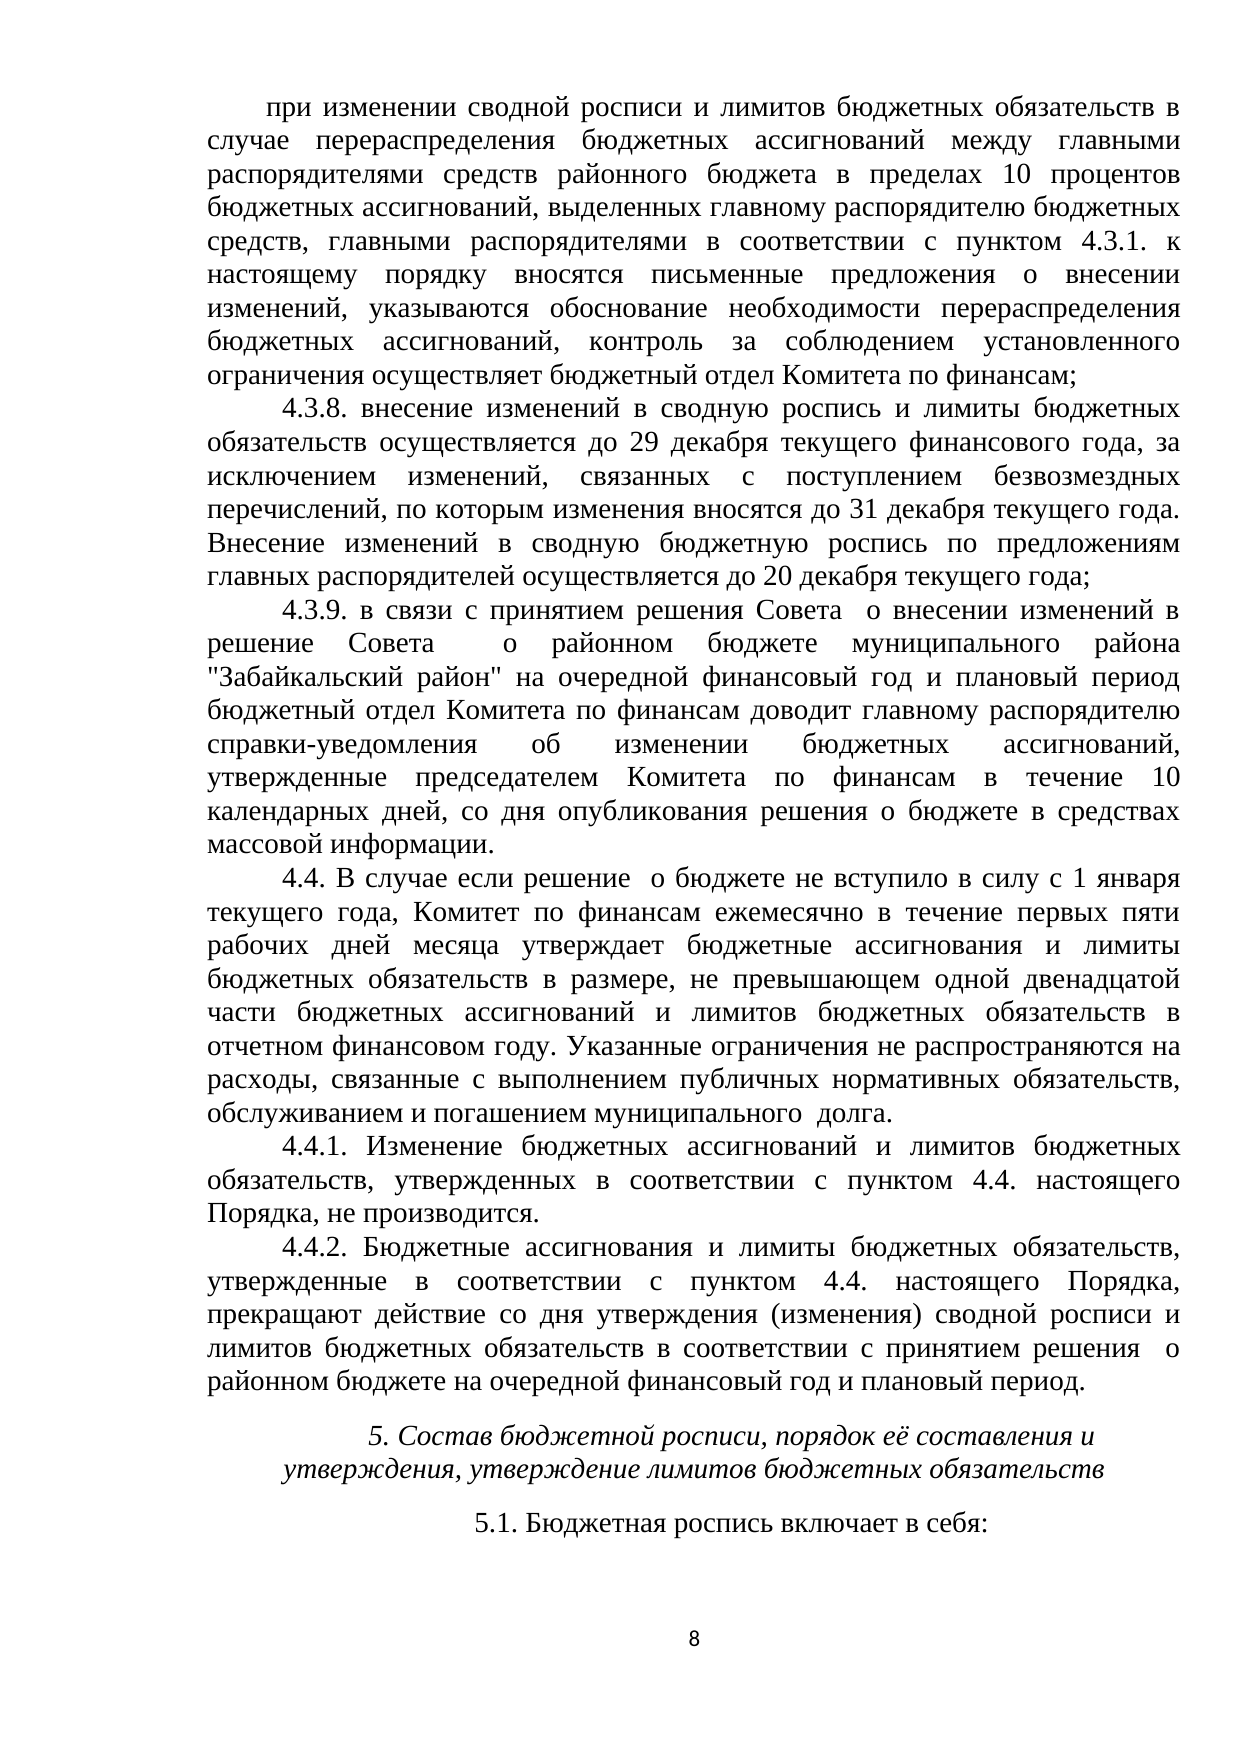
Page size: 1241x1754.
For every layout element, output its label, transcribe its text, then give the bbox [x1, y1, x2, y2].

text 4.4. В случае если решение о бюджете не вступило в силу с 1 января текущего года, Комитет по финансам ежемесячно в течение первых пяти рабочих дней месяца утверждает бюджетные ассигнования и лимиты бюджетных обязательств в размере, не превышающем одной двенадцатой части бюджетных ассигнований и лимитов бюджетных обязательств в отчетном финансовом году. Указанные ограничения не распространяются на расходы, связанные с выполнением публичных нормативных обязательств, обслуживанием и погашением муниципального долга. [207, 860, 1181, 1128]
text 4.4.1. Изменение бюджетных ассигнований и лимитов бюджетных обязательств, утвержденных в соответствии с пунктом 4.4. настоящего Порядка, не производится. [207, 1128, 1181, 1229]
text 4.3.9. в связи с принятием решения Совета о внесении изменений в решение Совета о районном бюджете муниципального района "Забайкальский район" на очередной финансовый год и плановый период бюджетный отдел Комитета по финансам доводит главному распорядителю справки-уведомления об изменении бюджетных ассигнований, утвержденные председателем Комитета по финансам в течение 10 календарных дней, со дня опубликования решения о бюджете в средствах массовой информации. [207, 592, 1181, 860]
text 4.3.8. внесение изменений в сводную роспись и лимиты бюджетных обязательств осуществляется до 29 декабря текущего финансового года, за исключением изменений, связанных с поступлением безвозмездных перечислений, по которым изменения вносятся до 31 декабря текущего года. Внесение изменений в сводную бюджетную роспись по предложениям главных распорядителей осуществляется до 20 декабря текущего года; [207, 391, 1181, 592]
text 4.4.2. Бюджетные ассигнования и лимиты бюджетных обязательств, утвержденные в соответствии с пунктом 4.4. настоящего Порядка, прекращают действие со дня утверждения (изменения) сводной росписи и лимитов бюджетных обязательств в соответствии с принятием решения о районном бюджете на очередной финансовый год и плановый период. [207, 1229, 1181, 1397]
text 5. Состав бюджетной росписи, порядок её составления и утверждения, утверждение лимитов бюджетных обязательств [207, 1418, 1181, 1485]
text при изменении сводной росписи и лимитов бюджетных обязательств в случае перераспределения бюджетных ассигнований между главными распорядителями средств районного бюджета в пределах 10 процентов бюджетных ассигнований, выделенных главному распорядителю бюджетных средств, главными распорядителями в соответствии с пунктом 4.3.1. к настоящему порядку вносятся письменные предложения о внесении изменений, указываются обоснование необходимости перераспределения бюджетных ассигнований, контроль за соблюдением установленного ограничения осуществляет бюджетный отдел Комитета по финансам; [207, 89, 1181, 391]
text 5.1. Бюджетная роспись включает в себя: [207, 1506, 1181, 1539]
